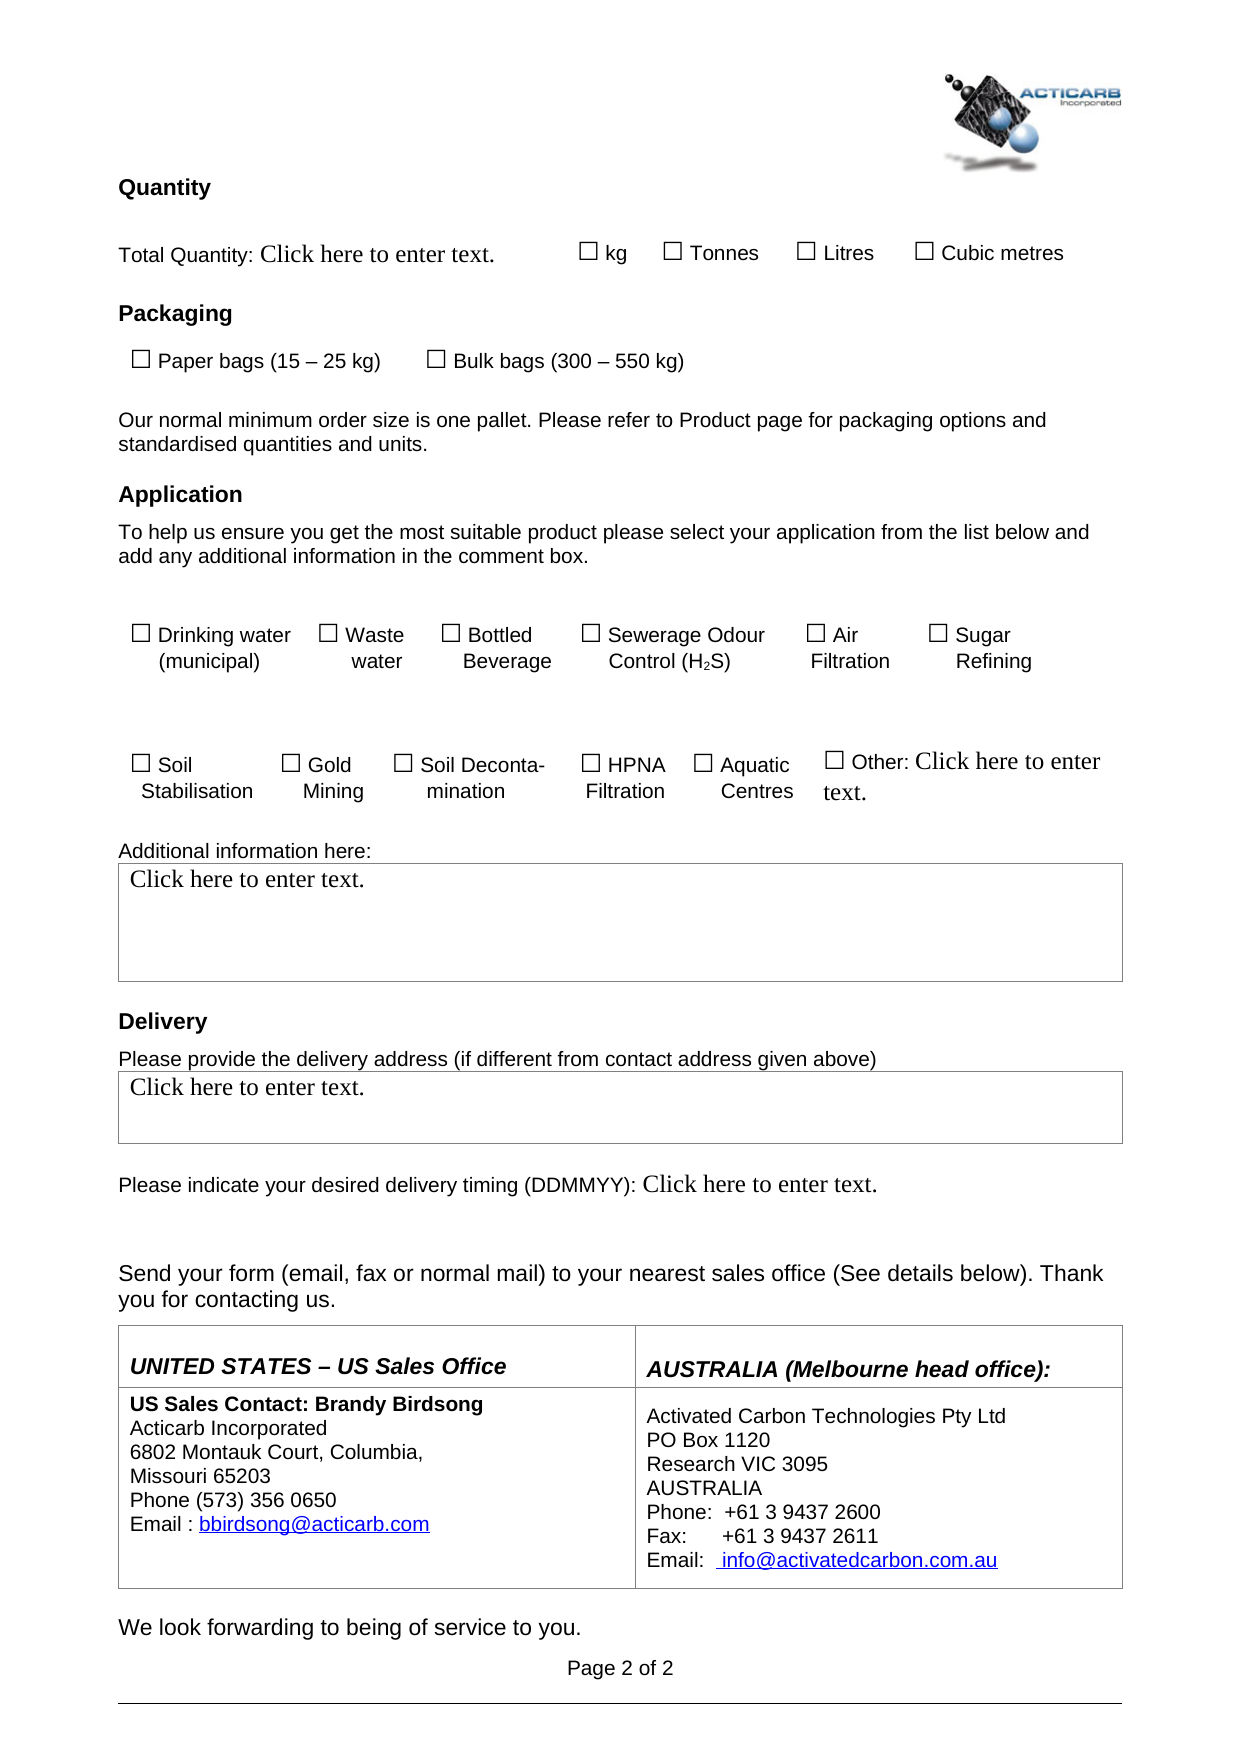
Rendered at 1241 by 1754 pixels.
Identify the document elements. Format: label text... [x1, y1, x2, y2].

table_header Drinking water (municipal) [118, 593, 306, 696]
text Additional information here: [118, 839, 1122, 863]
text Our normal minimum order size is one pallet. Please refer to Product page for packaging options and standardised quantities and units. [118, 408, 1122, 456]
table_header HPNA Filtration [568, 723, 681, 826]
table_header Bottled Beverage [428, 593, 568, 696]
text Packaging [118, 300, 1122, 326]
text We look forwarding to being of service to you. [118, 1613, 1122, 1640]
table_cell US Sales Contact: Brandy Birdsong Acticarb Incorporated 6802 Montauk Court, Columbia, Missouri 65203 Phone (573) 356 0650 Email : bbirdsong@acticarb.com [119, 1388, 635, 1587]
table_header Waste water [306, 593, 428, 696]
table_header Cubic metres [902, 231, 1123, 271]
table_header Air Filtration [793, 593, 916, 696]
text Send your form (email, fax or normal mail) to your nearest sales office (See details below). Thank you for contacting us. [118, 1260, 1122, 1313]
table_header Tonnes [650, 231, 784, 271]
text Delivery [118, 982, 1122, 1034]
text Total Quantity: [118, 239, 1122, 300]
table_header Sugar Refining [916, 593, 1122, 696]
table_header Soil Stabilisation [118, 723, 268, 826]
table_cell Activated Carbon Technologies Pty Ltd PO Box 1120 Research VIC 3095 AUSTRALIA Phone: +61 3 9437 2600 Fax: +61 3 9437 2611 Email: info@activatedcarbon.com.au [636, 1388, 1122, 1587]
table_header Sewerage Odour Control (H2S) [568, 593, 793, 696]
text Application [118, 481, 1122, 507]
table_header Bulk bags (300 – 550 kg) [414, 339, 709, 379]
table_header AUSTRALIA (Melbourne head office): NEW ZEALAND : [636, 1326, 1122, 1387]
table_header kg [566, 231, 650, 271]
table_header Gold Mining [268, 723, 381, 826]
table_header Soil Deconta- mination [381, 723, 568, 826]
table_header Aquatic Centres [681, 723, 812, 826]
text Please provide the delivery address (if different from contact address given above) [118, 1047, 1122, 1071]
table_header Other: [812, 723, 1122, 826]
table_header Paper bags (15 – 25 kg) [118, 339, 413, 379]
table_header Litres [784, 231, 902, 271]
text Please indicate your desired delivery timing (DDMMYY): [118, 1169, 1122, 1197]
table_header UNITED STATES – US Sales Office [119, 1326, 635, 1387]
text Quantity [118, 174, 1122, 200]
text To help us ensure you get the most suitable product please select your application from the list below and add any additional information in the comment box. [118, 519, 1122, 567]
picture [942, 73, 1123, 174]
